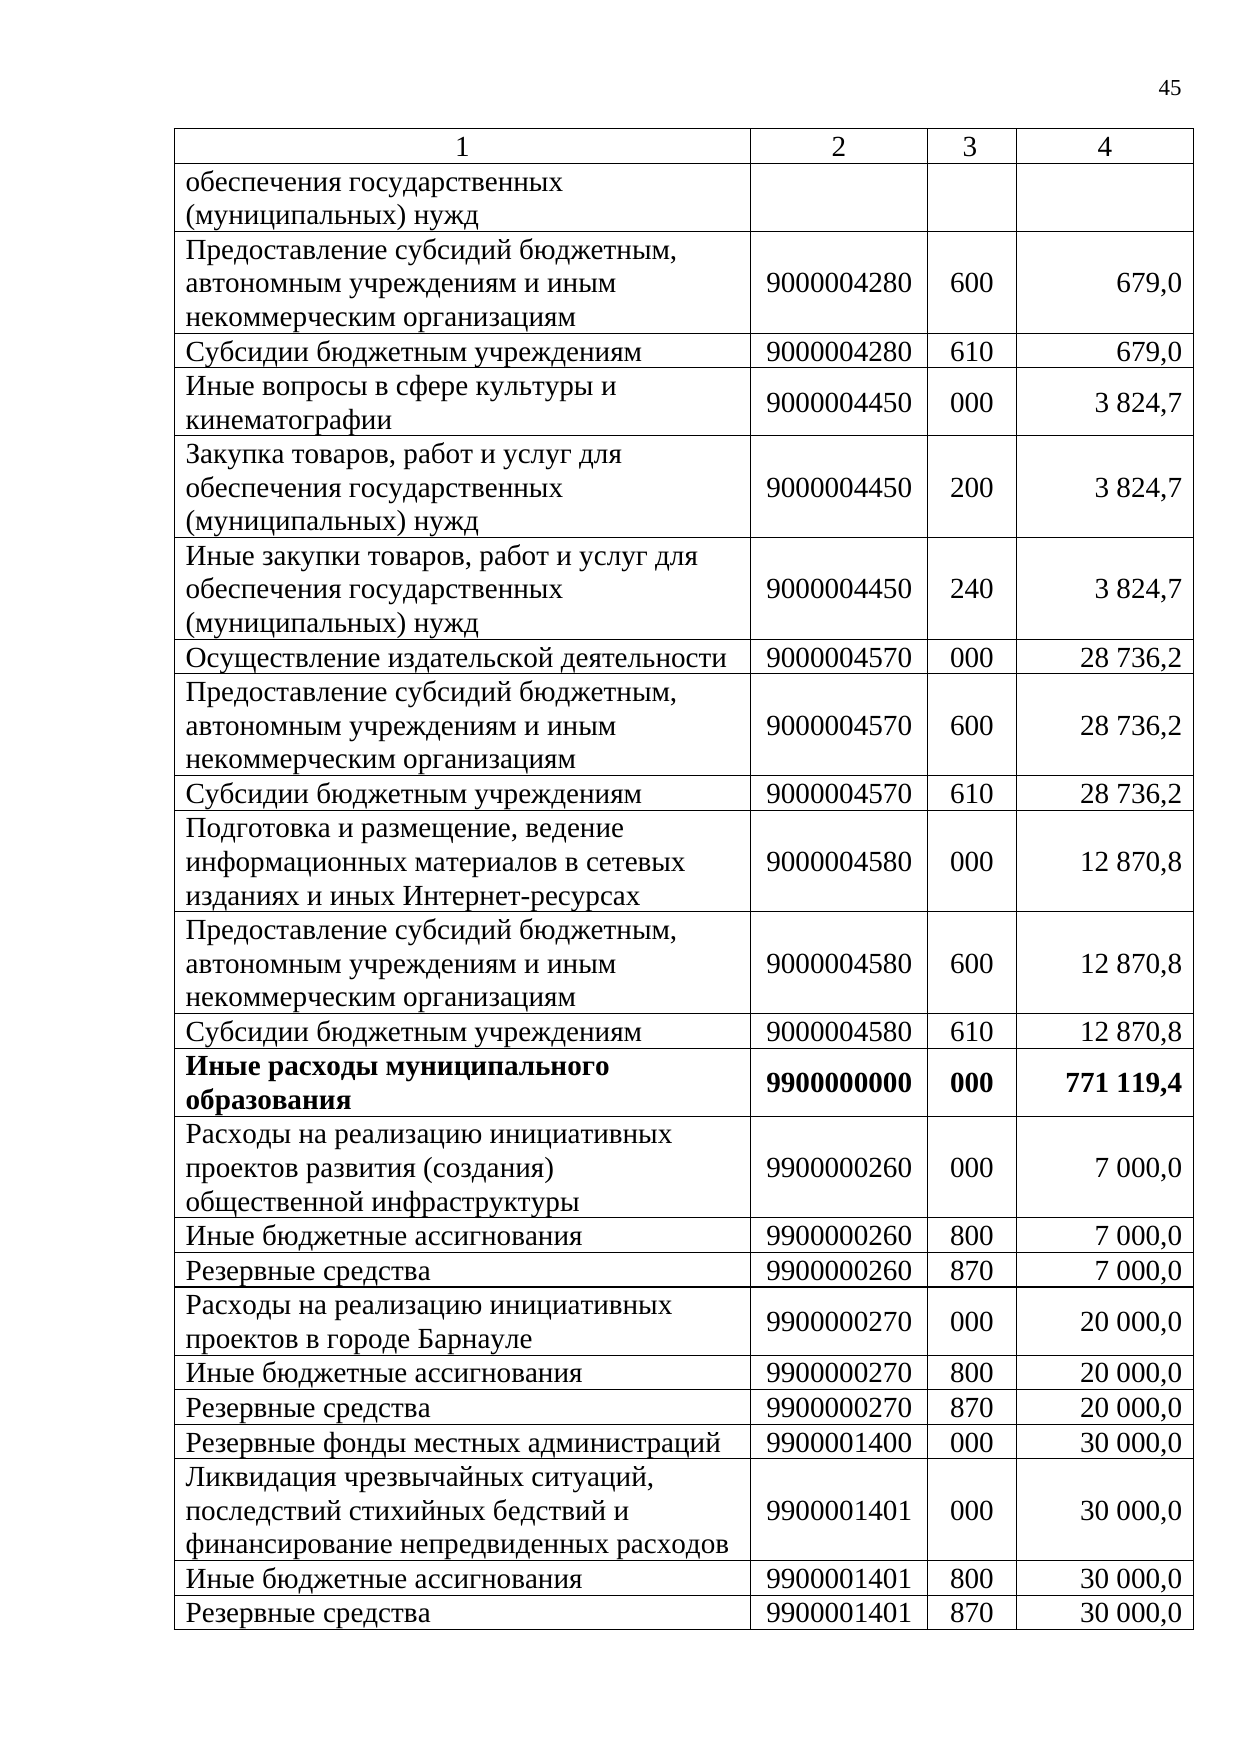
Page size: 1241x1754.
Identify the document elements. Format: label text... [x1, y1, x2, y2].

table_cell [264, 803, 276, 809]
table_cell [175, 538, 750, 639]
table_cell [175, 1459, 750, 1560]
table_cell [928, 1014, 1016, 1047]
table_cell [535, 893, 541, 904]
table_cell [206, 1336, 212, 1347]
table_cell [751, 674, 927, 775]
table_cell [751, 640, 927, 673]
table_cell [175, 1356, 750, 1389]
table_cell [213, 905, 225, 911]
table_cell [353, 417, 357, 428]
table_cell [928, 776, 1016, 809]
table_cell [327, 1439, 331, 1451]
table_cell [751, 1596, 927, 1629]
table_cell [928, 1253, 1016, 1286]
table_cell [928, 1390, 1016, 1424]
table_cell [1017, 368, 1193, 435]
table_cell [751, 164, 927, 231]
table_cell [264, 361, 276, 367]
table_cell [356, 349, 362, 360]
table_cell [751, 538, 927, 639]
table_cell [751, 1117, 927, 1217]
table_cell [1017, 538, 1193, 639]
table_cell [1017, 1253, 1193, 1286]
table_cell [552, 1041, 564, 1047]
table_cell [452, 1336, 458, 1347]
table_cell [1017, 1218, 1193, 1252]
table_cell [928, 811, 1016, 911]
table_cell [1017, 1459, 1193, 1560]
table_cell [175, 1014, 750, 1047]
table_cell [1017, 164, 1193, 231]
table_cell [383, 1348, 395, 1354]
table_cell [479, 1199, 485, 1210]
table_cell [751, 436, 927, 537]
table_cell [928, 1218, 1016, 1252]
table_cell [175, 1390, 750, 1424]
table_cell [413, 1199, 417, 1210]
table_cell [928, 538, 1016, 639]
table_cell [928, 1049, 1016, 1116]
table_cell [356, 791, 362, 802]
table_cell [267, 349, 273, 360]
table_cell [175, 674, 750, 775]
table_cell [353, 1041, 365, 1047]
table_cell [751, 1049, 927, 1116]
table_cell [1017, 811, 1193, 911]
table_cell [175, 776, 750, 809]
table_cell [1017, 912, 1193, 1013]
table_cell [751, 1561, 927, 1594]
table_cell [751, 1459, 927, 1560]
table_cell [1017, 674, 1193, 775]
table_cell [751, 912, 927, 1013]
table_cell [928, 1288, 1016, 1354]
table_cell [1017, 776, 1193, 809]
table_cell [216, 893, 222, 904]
table_header 2 [751, 129, 927, 163]
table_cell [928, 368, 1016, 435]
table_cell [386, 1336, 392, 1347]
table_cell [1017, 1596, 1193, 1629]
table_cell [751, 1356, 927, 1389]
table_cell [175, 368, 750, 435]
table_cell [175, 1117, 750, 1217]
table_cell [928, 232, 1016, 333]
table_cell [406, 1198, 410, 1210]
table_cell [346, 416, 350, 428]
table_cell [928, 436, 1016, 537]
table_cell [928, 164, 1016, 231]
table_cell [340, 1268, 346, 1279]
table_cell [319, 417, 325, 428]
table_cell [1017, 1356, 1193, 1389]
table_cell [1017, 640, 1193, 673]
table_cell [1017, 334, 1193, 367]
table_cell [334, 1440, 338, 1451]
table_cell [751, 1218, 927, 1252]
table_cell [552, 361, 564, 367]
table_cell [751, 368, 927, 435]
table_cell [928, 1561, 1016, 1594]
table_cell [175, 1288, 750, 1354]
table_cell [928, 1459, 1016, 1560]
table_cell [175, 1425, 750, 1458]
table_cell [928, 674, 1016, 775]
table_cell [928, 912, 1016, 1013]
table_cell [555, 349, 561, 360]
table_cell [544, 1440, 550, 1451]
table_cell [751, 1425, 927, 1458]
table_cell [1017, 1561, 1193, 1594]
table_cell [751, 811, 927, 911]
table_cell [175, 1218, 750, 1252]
table_header 4 [1017, 129, 1193, 163]
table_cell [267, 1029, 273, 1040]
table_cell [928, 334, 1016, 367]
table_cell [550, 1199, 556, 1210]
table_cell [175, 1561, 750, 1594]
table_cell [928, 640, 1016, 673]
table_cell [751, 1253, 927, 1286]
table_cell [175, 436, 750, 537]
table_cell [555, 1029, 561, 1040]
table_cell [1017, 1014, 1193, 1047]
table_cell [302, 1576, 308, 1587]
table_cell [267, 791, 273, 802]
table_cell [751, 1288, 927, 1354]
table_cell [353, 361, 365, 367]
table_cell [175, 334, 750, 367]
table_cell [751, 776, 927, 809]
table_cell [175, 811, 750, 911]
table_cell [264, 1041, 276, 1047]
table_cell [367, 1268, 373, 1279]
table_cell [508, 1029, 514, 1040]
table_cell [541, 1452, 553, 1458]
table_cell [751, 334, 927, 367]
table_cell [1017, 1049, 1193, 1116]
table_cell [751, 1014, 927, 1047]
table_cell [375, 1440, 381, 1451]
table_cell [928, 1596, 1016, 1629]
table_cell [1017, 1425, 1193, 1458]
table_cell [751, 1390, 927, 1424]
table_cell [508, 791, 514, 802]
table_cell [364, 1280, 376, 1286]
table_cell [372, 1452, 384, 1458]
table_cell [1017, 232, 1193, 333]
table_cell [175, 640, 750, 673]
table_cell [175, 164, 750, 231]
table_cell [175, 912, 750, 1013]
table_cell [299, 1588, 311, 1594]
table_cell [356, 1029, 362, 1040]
table_header 1 [175, 129, 750, 163]
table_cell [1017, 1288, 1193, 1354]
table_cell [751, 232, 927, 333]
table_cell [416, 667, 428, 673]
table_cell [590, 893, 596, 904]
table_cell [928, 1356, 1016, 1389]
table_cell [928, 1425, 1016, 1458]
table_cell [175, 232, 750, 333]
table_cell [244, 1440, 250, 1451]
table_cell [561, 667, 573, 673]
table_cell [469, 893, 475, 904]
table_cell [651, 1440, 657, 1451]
table_header 3 [928, 129, 1016, 163]
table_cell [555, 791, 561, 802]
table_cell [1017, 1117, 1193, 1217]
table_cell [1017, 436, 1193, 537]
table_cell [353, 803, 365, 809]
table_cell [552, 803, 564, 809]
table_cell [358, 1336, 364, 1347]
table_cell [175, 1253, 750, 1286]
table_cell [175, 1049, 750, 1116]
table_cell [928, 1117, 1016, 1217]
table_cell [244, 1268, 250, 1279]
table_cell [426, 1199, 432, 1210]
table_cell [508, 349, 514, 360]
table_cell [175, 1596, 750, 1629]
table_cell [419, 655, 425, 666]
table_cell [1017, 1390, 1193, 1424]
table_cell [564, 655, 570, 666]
